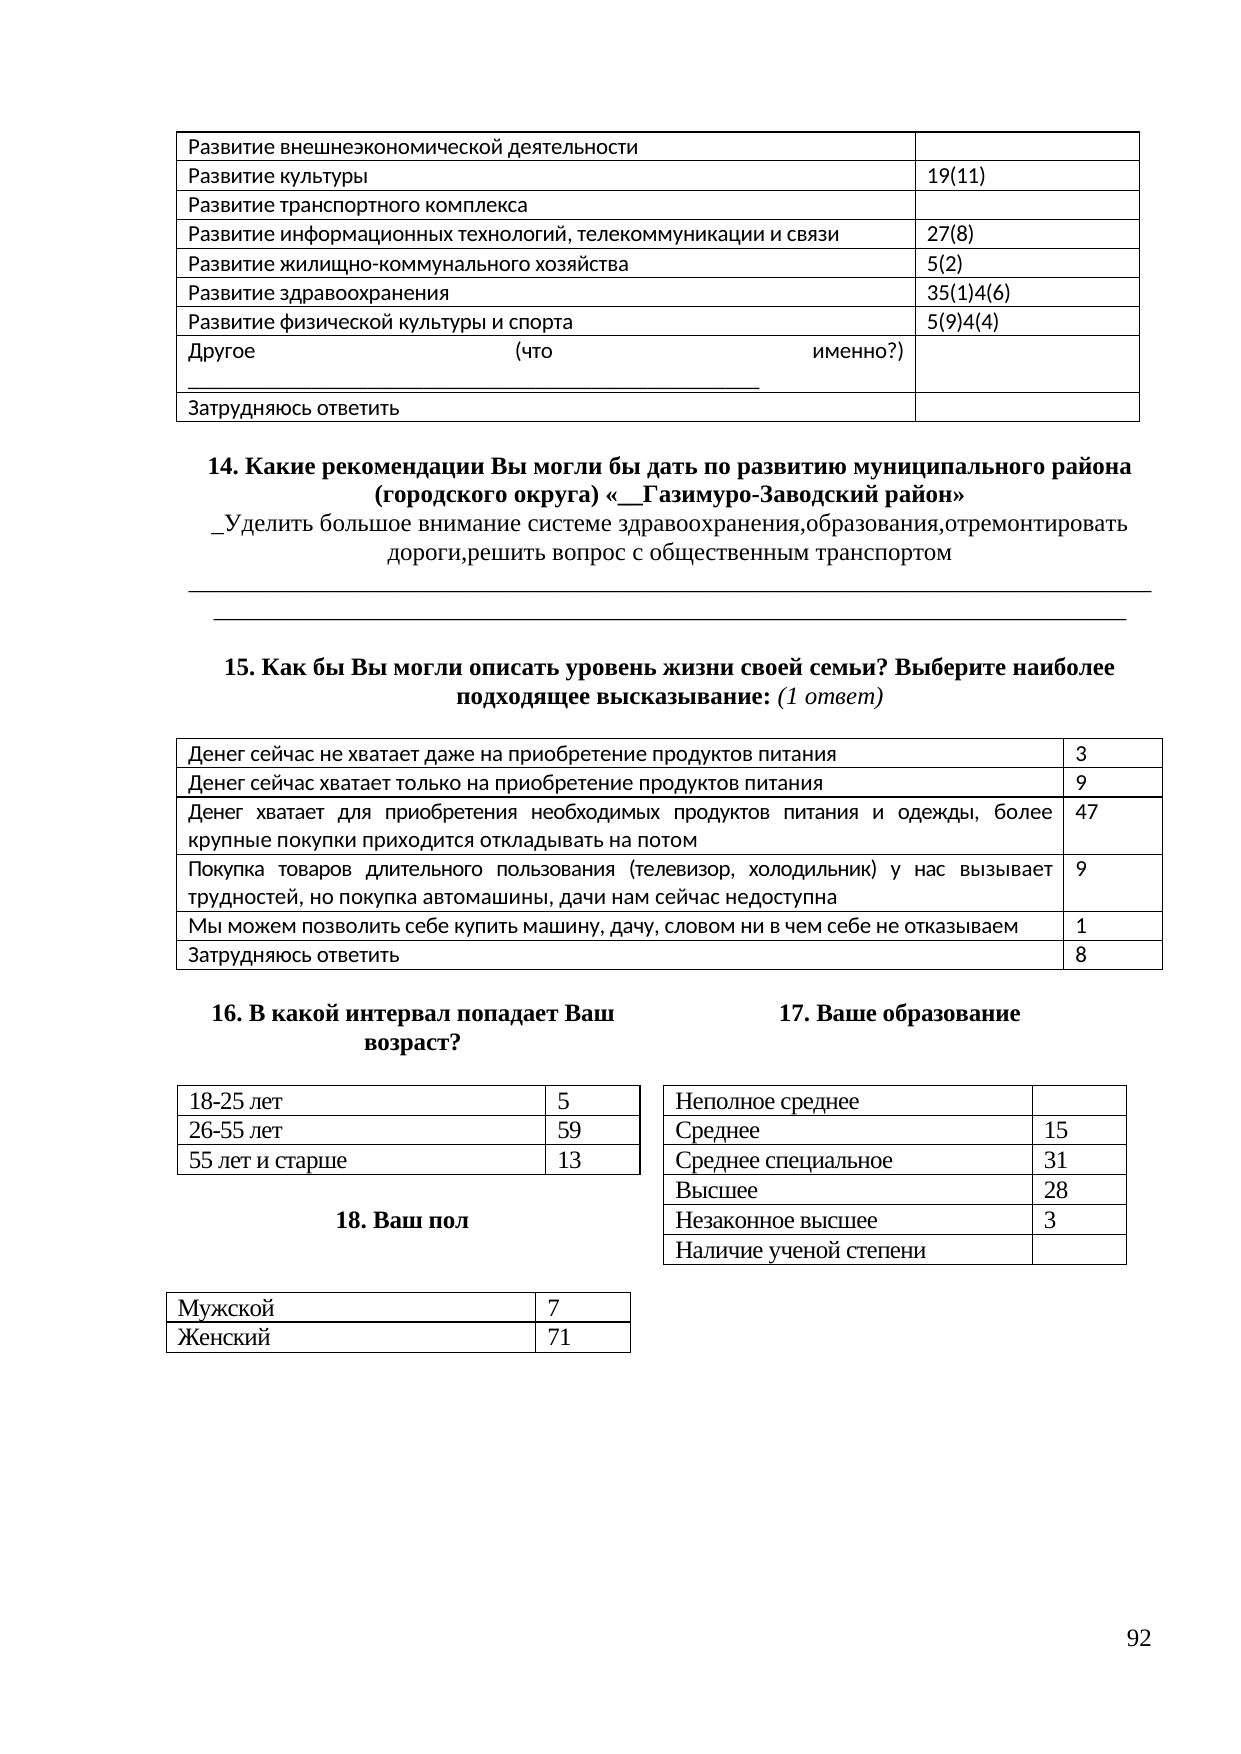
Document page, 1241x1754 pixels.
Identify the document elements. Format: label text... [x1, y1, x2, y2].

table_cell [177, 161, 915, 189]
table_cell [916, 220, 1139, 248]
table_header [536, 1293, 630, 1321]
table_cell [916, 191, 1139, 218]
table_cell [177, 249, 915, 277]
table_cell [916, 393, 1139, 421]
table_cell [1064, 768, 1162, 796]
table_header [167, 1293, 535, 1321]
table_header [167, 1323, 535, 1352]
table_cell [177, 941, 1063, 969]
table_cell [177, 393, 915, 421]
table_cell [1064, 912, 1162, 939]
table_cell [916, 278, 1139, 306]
text 14. Какие рекомендации Вы могли бы дать по развитию муниципального района (городского округа) «__Газимуро-Заводский район» [188, 451, 1152, 508]
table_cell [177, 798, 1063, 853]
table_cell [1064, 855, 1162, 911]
text _Уделить большое внимание системе здравоохранения,образования,отремонтировать дороги,решить вопрос с общественным транспортом ______________________________________________________________________________________________________________________________________________________ [188, 508, 1152, 623]
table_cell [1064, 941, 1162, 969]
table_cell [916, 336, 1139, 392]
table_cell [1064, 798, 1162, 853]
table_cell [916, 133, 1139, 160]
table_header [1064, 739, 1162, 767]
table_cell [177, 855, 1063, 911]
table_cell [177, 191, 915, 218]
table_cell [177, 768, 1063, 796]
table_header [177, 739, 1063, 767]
text 15. Как бы Вы могли описать уровень жизни своей семьи? Выберите наиболее подходящее высказывание: (1 ответ) [188, 652, 1152, 709]
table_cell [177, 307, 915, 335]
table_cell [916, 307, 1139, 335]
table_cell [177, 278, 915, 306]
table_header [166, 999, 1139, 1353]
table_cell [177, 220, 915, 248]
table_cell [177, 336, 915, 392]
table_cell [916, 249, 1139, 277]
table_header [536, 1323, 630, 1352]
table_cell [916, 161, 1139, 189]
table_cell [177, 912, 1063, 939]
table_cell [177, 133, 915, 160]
